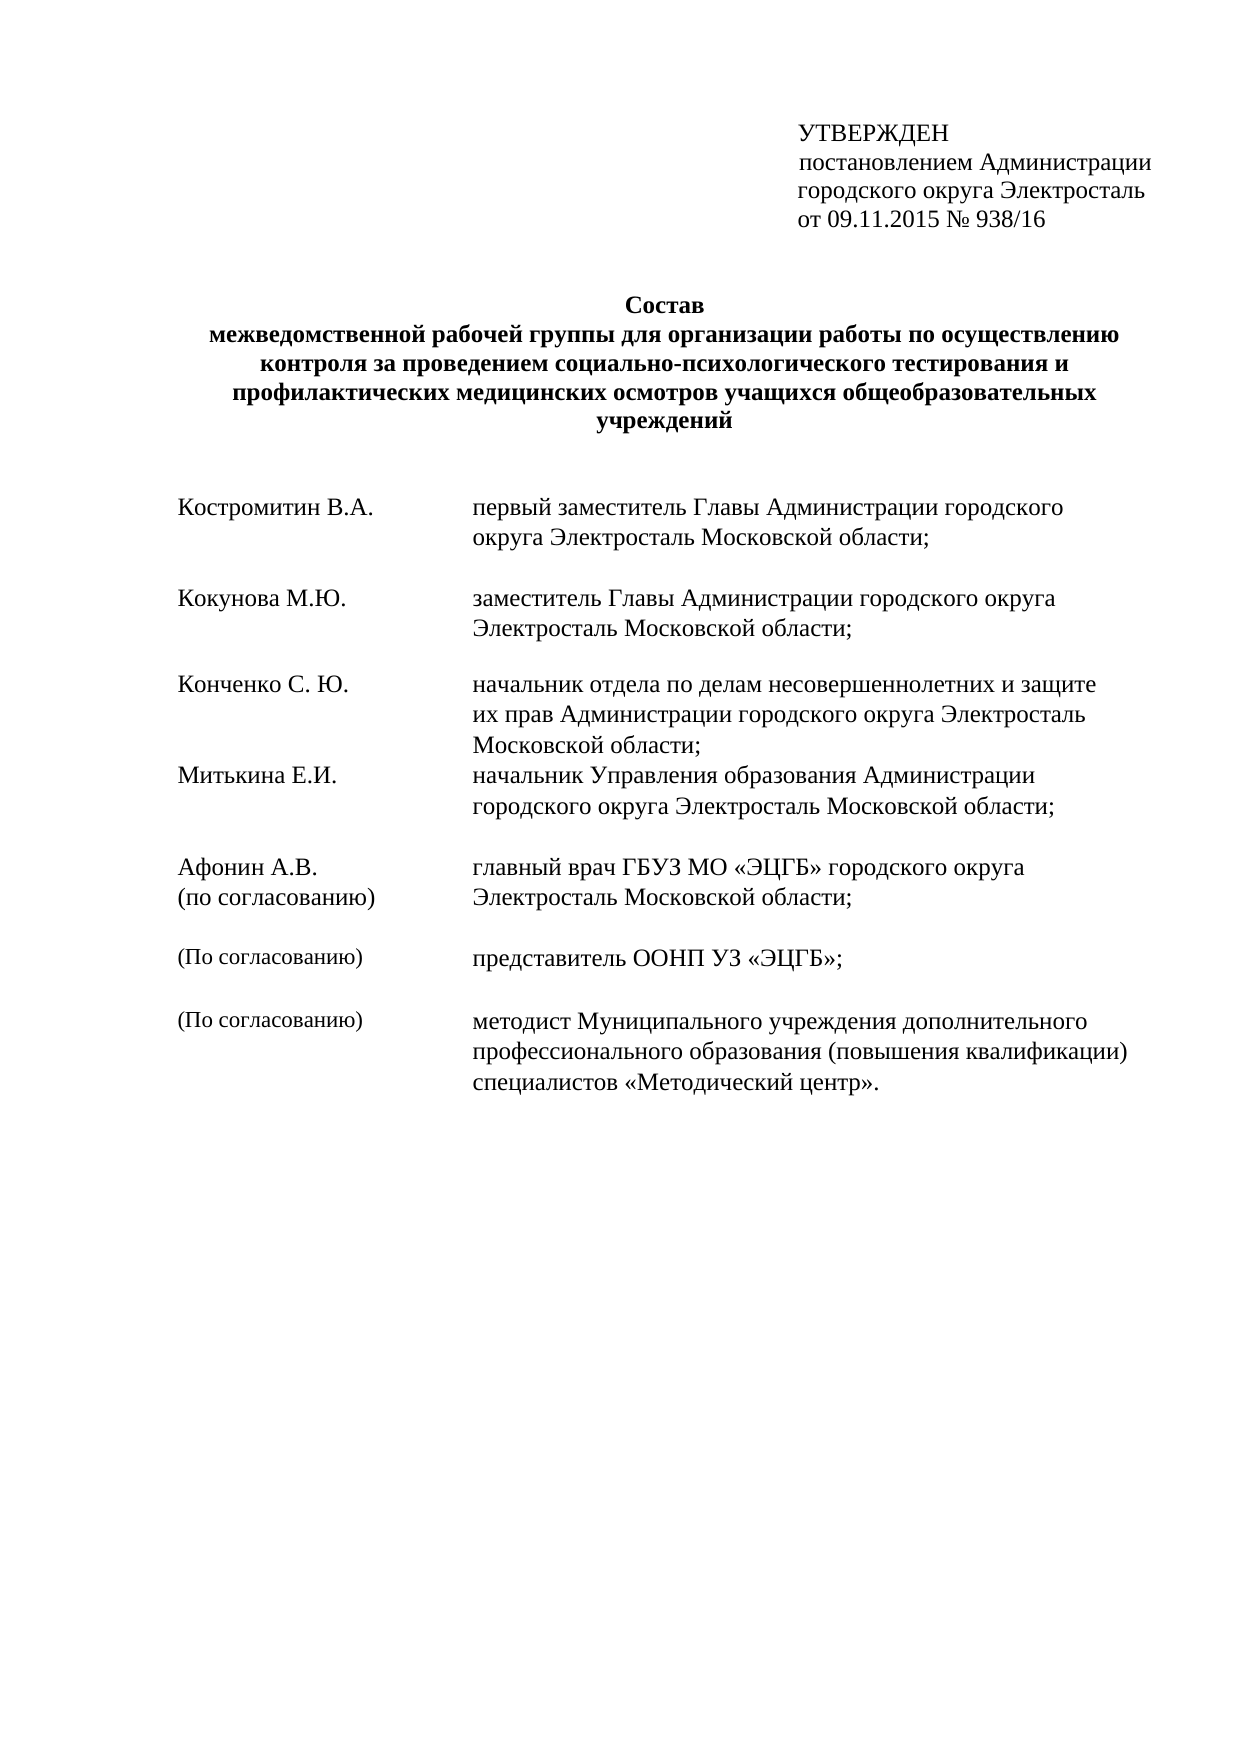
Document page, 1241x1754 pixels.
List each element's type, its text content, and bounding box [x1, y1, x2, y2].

table_header Костромитин В.А. [166, 492, 461, 583]
table_cell заместитель Главы Администрации городского округа Электросталь Московской области; [461, 583, 1139, 669]
text постановлением Администрации [177, 147, 1152, 176]
text от 09.11.2015 № 938/16 [797, 204, 1152, 233]
text Состав [177, 291, 1152, 319]
table_cell Митькина Е.И. Афонин А.В. (по согласованию) [166, 760, 461, 943]
text межведомственной рабочей группы для организации работы по осуществлению контроля за проведением социально-психологического тестирования и профилактических медицинских осмотров учащихся общеобразовательных учреждений [177, 319, 1152, 434]
table_cell начальник отдела по делам несовершеннолетних и защите их прав Администрации городского округа Электросталь Московской области; [461, 669, 1139, 760]
table_header первый заместитель Главы Администрации городского округа Электросталь Московской области; [461, 492, 1139, 583]
table_cell (По согласованию) [166, 943, 461, 1006]
table_cell представитель ООНП УЗ «ЭЦГБ»; [461, 943, 1139, 1006]
table_cell (По согласованию) [166, 1006, 461, 1128]
text городского округа Электросталь [797, 176, 1152, 204]
text УТВЕРЖДЕН [177, 118, 1152, 147]
table_cell Кокунова М.Ю. [166, 583, 461, 669]
table_cell начальник Управления образования Администрации городского округа Электросталь Московской области; главный врач ГБУЗ МО «ЭЦГБ» городского округа Электросталь Московской области; [461, 760, 1139, 943]
table_cell Конченко С. Ю. [166, 669, 461, 760]
table_cell методист Муниципального учреждения дополнительного профессионального образования (повышения квалификации) специалистов «Методический центр». [461, 1006, 1139, 1128]
